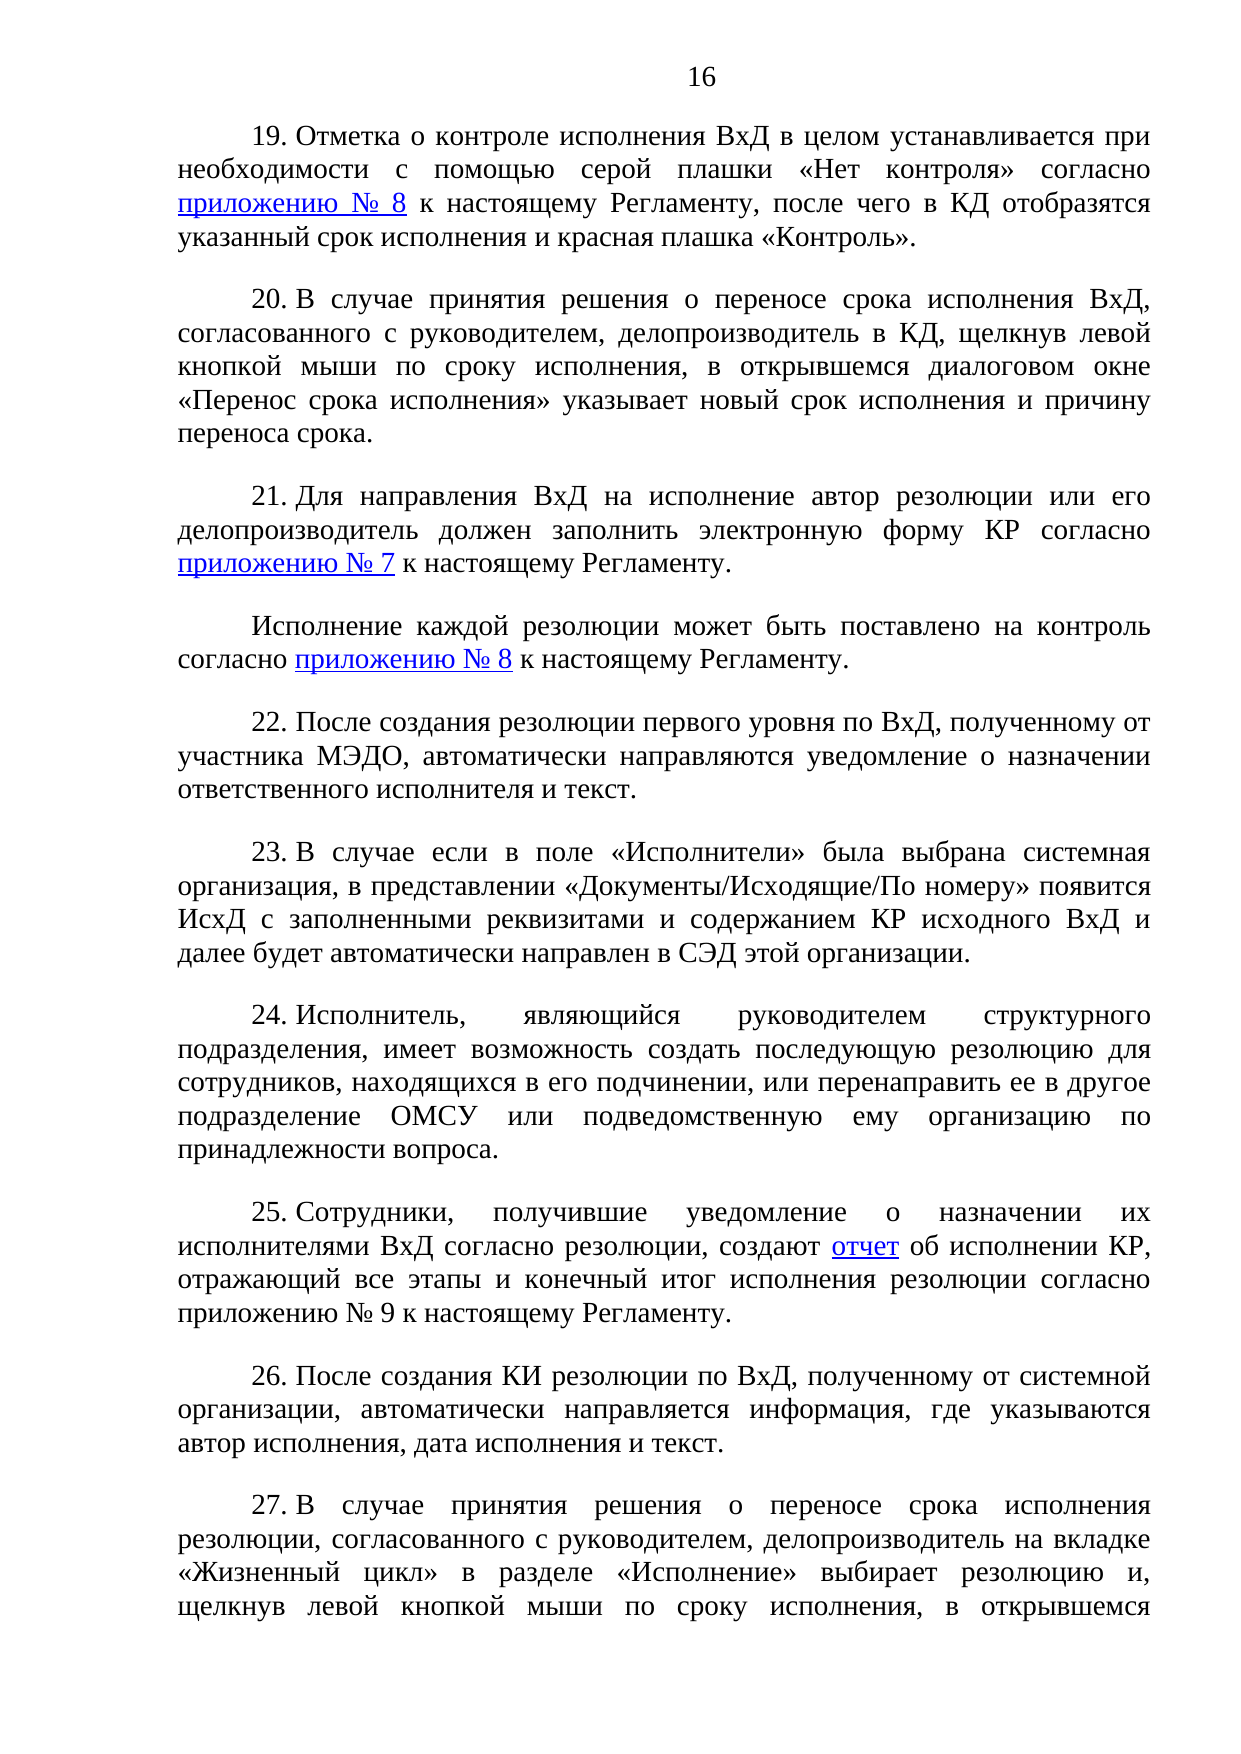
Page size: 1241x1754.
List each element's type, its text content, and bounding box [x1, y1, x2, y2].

list В случае если в поле «Исполнители» была выбрана системная организация, в представлении «Документы/Исходящие/По номеру» появится ИсхД с заполненными реквизитами и содержанием КР исходного ВхД и далее будет автоматически направлен в СЭД этой организации. [177, 834, 1152, 968]
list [177, 1487, 1152, 1622]
list В случае принятия решения о переносе срока исполнения ВхД, согласованного с руководителем, делопроизводитель в КД, щелкнув левой кнопкой мыши по сроку исполнения, в открывшемся диалоговом окне «Перенос срока исполнения» указывает новый срок исполнения и причину переноса срока. [177, 281, 1152, 449]
list Отметка о контроле исполнения ВхД в целом устанавливается при необходимости с помощью серой плашки «Нет контроля» согласно приложению № 8 к настоящему Регламенту, после чего в КД отобразятся указанный срок исполнения и красная плашка «Контроль». [177, 118, 1152, 252]
list После создания КИ резолюции по ВхД, полученному от системной организации, автоматически направляется информация, где указываются автор исполнения, дата исполнения и текст. [177, 1358, 1152, 1458]
list Исполнитель, являющийся руководителем структурного подразделения, имеет возможность создать последующую резолюцию для сотрудников, находящихся в его подчинении, или перенаправить ее в другое подразделение ОМСУ или подведомственную ему организацию по принадлежности вопроса. [177, 997, 1152, 1165]
list Для направления ВхД на исполнение автор резолюции или его делопроизводитель должен заполнить электронную форму КР согласно приложению № 7 к настоящему Регламенту. [177, 478, 1152, 579]
text Исполнение каждой резолюции может быть поставлено на контроль согласно приложению № 8 к настоящему Регламенту. [177, 608, 1152, 675]
list После создания резолюции первого уровня по ВхД, полученному от участника МЭДО, автоматически направляются уведомление о назначении ответственного исполнителя и текст. [177, 704, 1152, 805]
list Сотрудники, получившие уведомление о назначении их исполнителями ВхД согласно резолюции, создают отчет об исполнении КР, отражающий все этапы и конечный итог исполнения резолюции согласно приложению № 9 к настоящему Регламенту. [177, 1194, 1152, 1328]
